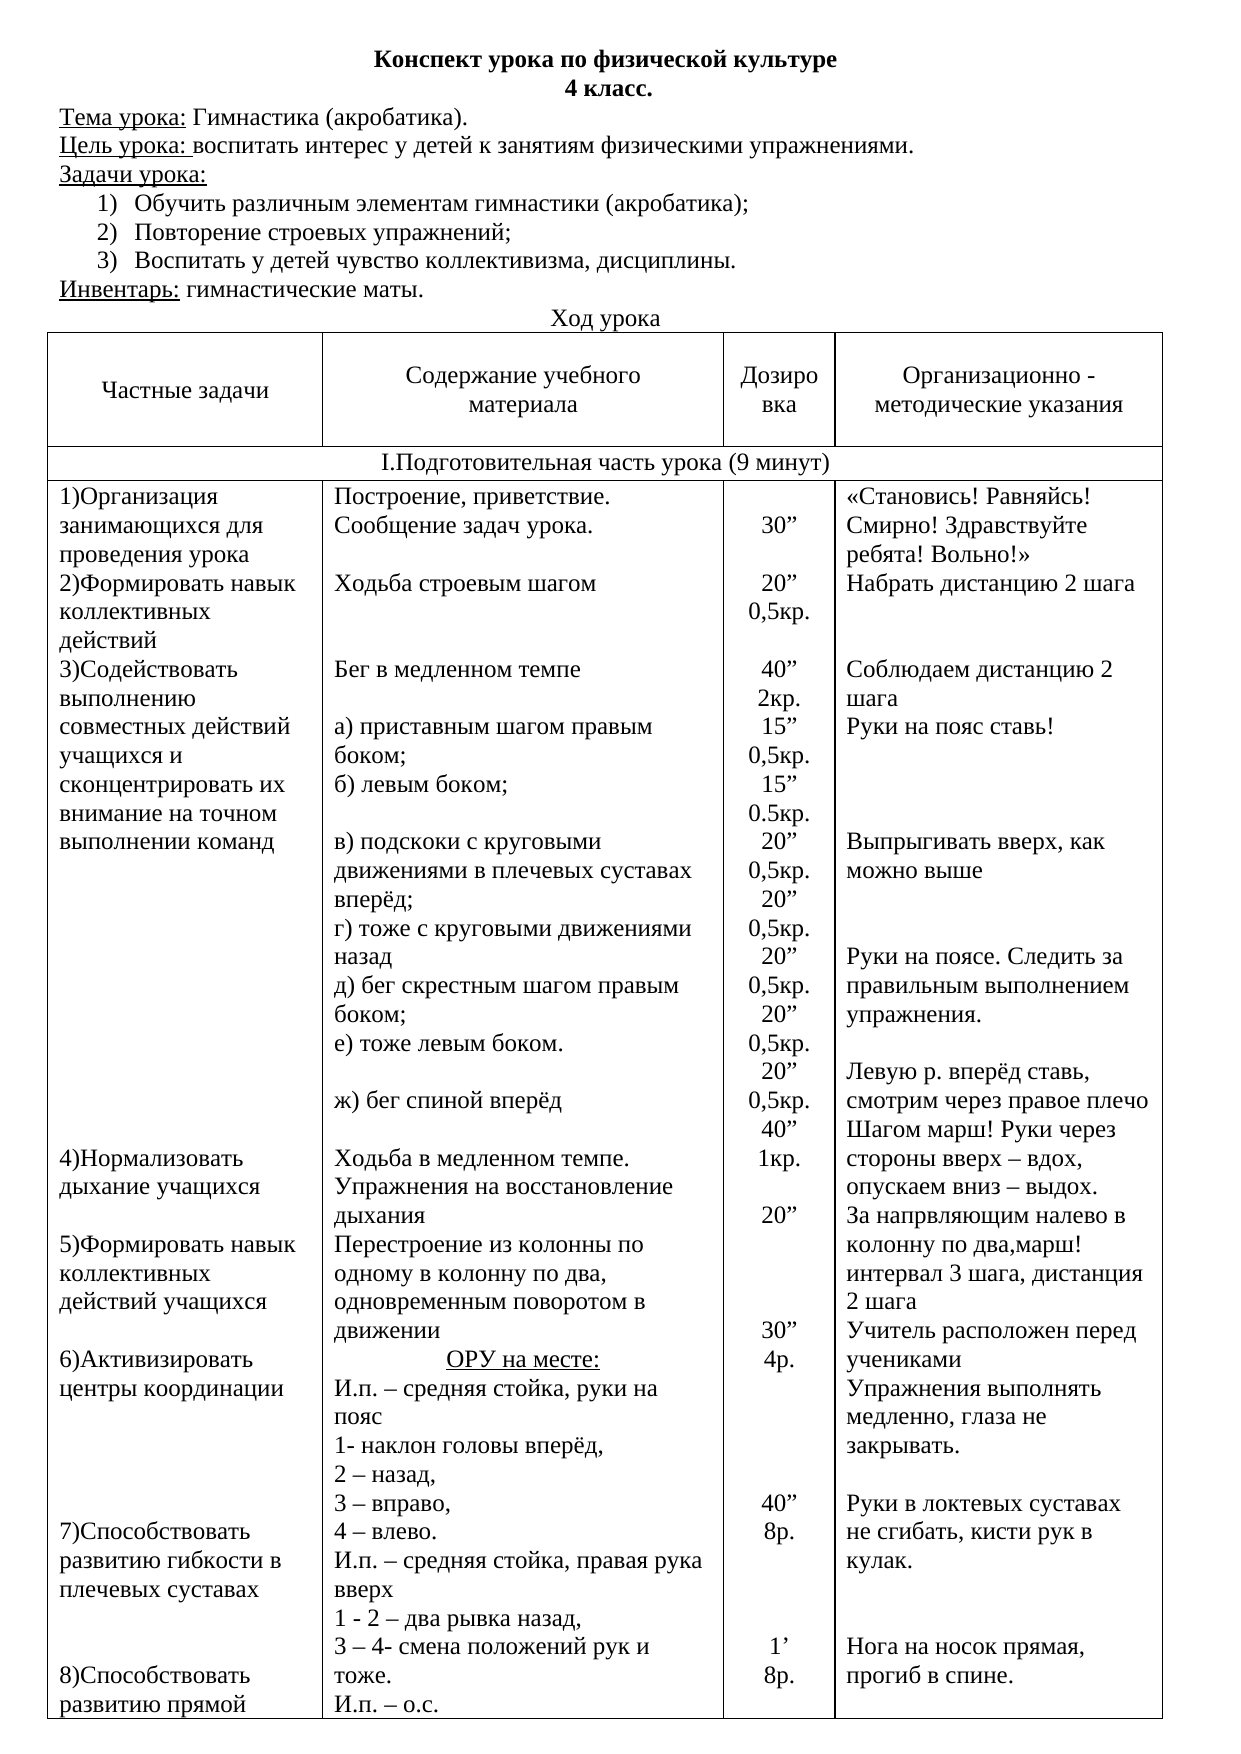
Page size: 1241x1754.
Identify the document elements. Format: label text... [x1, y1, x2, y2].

table_cell I.Подготовительная часть урока (9 минут) [48, 447, 1162, 480]
list Ход урока [59, 303, 1152, 332]
text 4 класс. [59, 73, 1152, 102]
table_header Организационно - методические указания [836, 333, 1162, 446]
list Повторение строевых упражнений; [97, 217, 1152, 246]
list Обучить различным элементам гимнастики (акробатика); [97, 188, 1152, 217]
table_header Частные задачи [48, 333, 322, 446]
table_header Содержание учебного материала [323, 333, 723, 446]
text Конспект урока по физической культуре [59, 44, 1152, 73]
text Цель урока: воспитать интерес у детей к занятиям физическими упражнениями. [59, 131, 1152, 159]
text Тема урока: Гимнастика (акробатика). [59, 102, 1152, 131]
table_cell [323, 481, 723, 1718]
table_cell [48, 481, 322, 1718]
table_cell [836, 481, 1162, 1718]
table_header Дозировка [724, 333, 834, 446]
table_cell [724, 481, 834, 1718]
text Задачи урока: [59, 159, 1152, 188]
list Инвентарь: гимнастические маты. [59, 274, 1152, 303]
list Воспитать у детей чувство коллективизма, дисциплины. [97, 246, 1152, 274]
